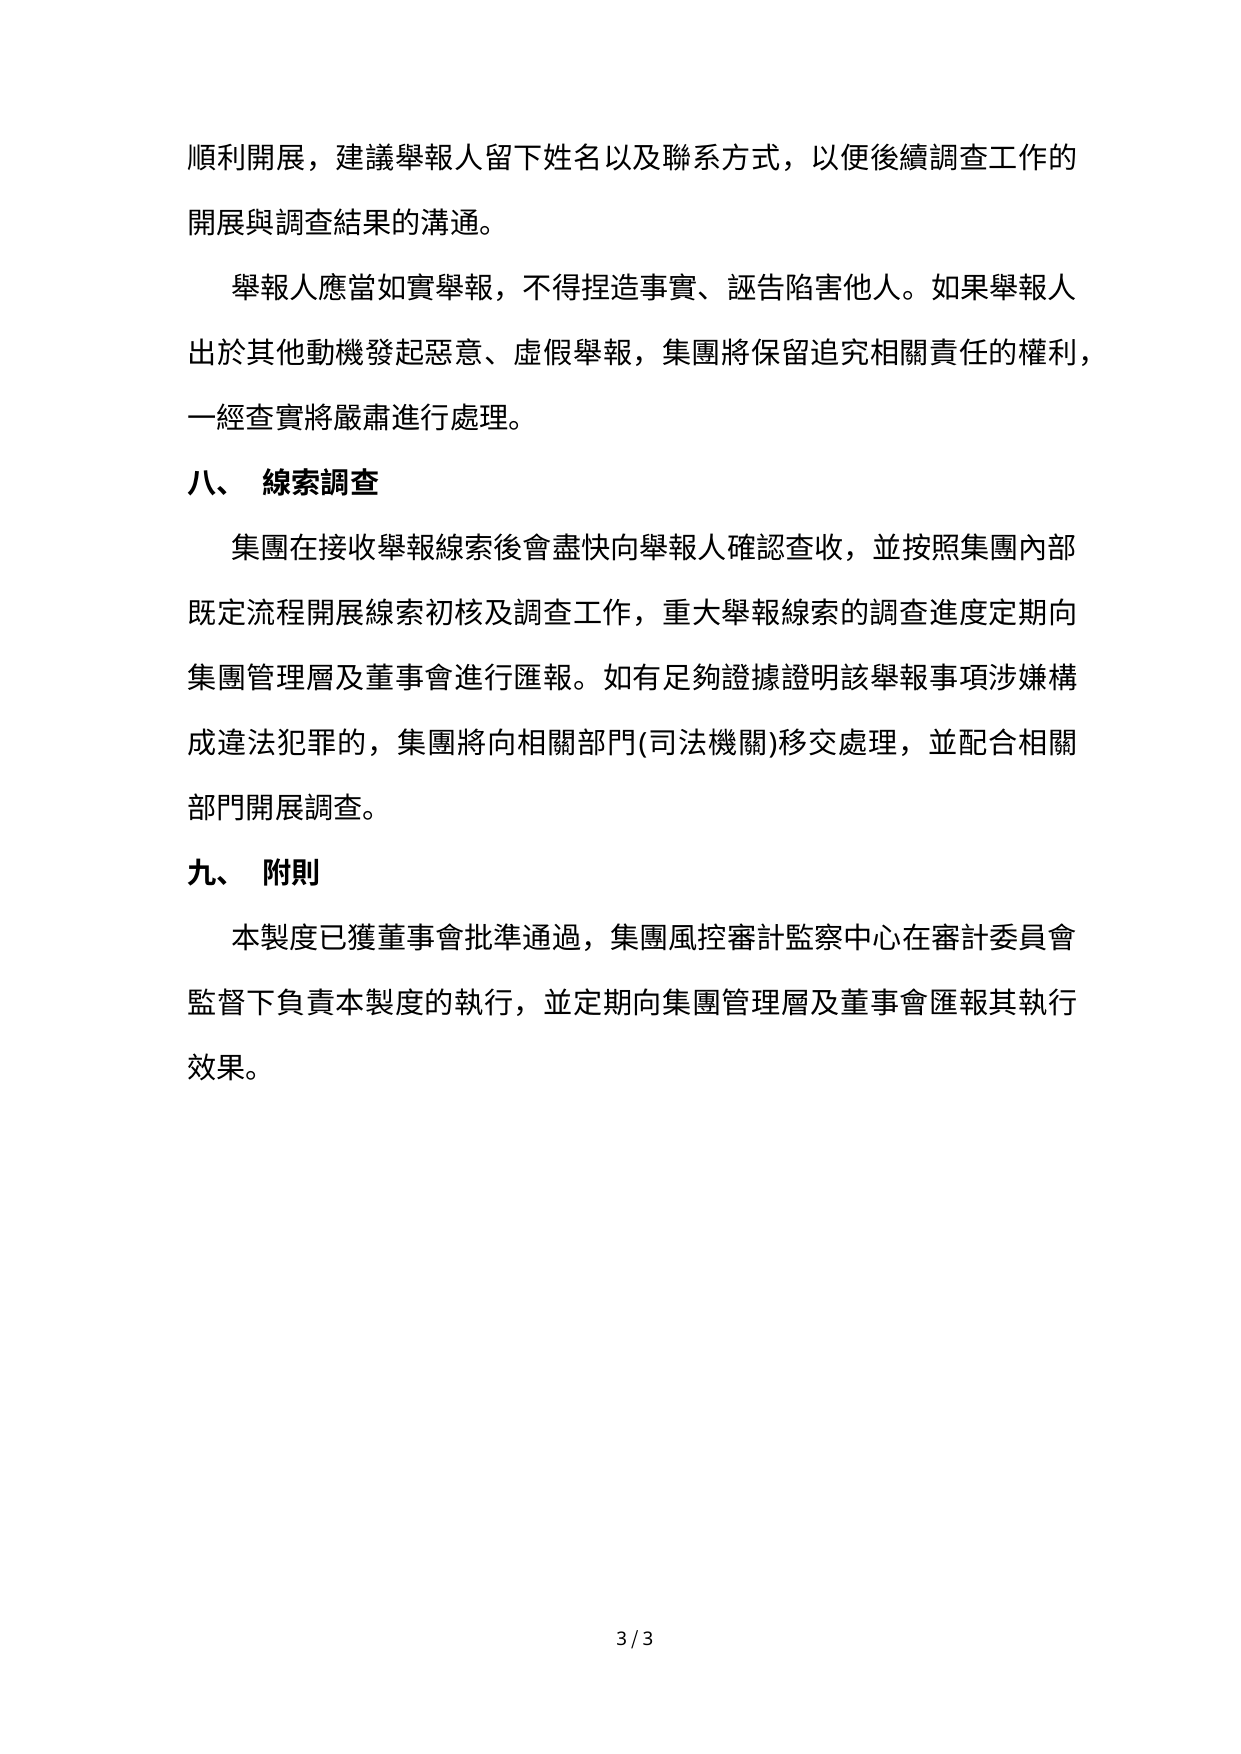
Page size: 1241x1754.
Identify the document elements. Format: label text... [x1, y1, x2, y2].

text 集團在接收舉報線索後會盡快向舉報人確認查收，並按照集團內部既定流程開展線索初核及調查工作，重大舉報線索的調查進度定期向集團管理層及董事會進行匯報。如有足夠證據證明該舉報事項涉嫌構成違法犯罪的，集團將向相關部門(司法機關)移交處理，並配合相關部門開展調查。 [187, 513, 1078, 838]
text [187, 123, 1078, 253]
text 本製度已獲董事會批準通過，集團風控審計監察中心在審計委員會監督下負責本製度的執行，並定期向集團管理層及董事會匯報其執行效果。 [187, 903, 1078, 1098]
list 線索調查 [187, 448, 1078, 513]
text 舉報人應當如實舉報，不得捏造事實、誣告陷害他人。如果舉報人出於其他動機發起惡意、虛假舉報，集團將保留追究相關責任的權利，一經查實將嚴肅進行處理。 [187, 253, 1078, 448]
list 附則 [187, 838, 1078, 903]
